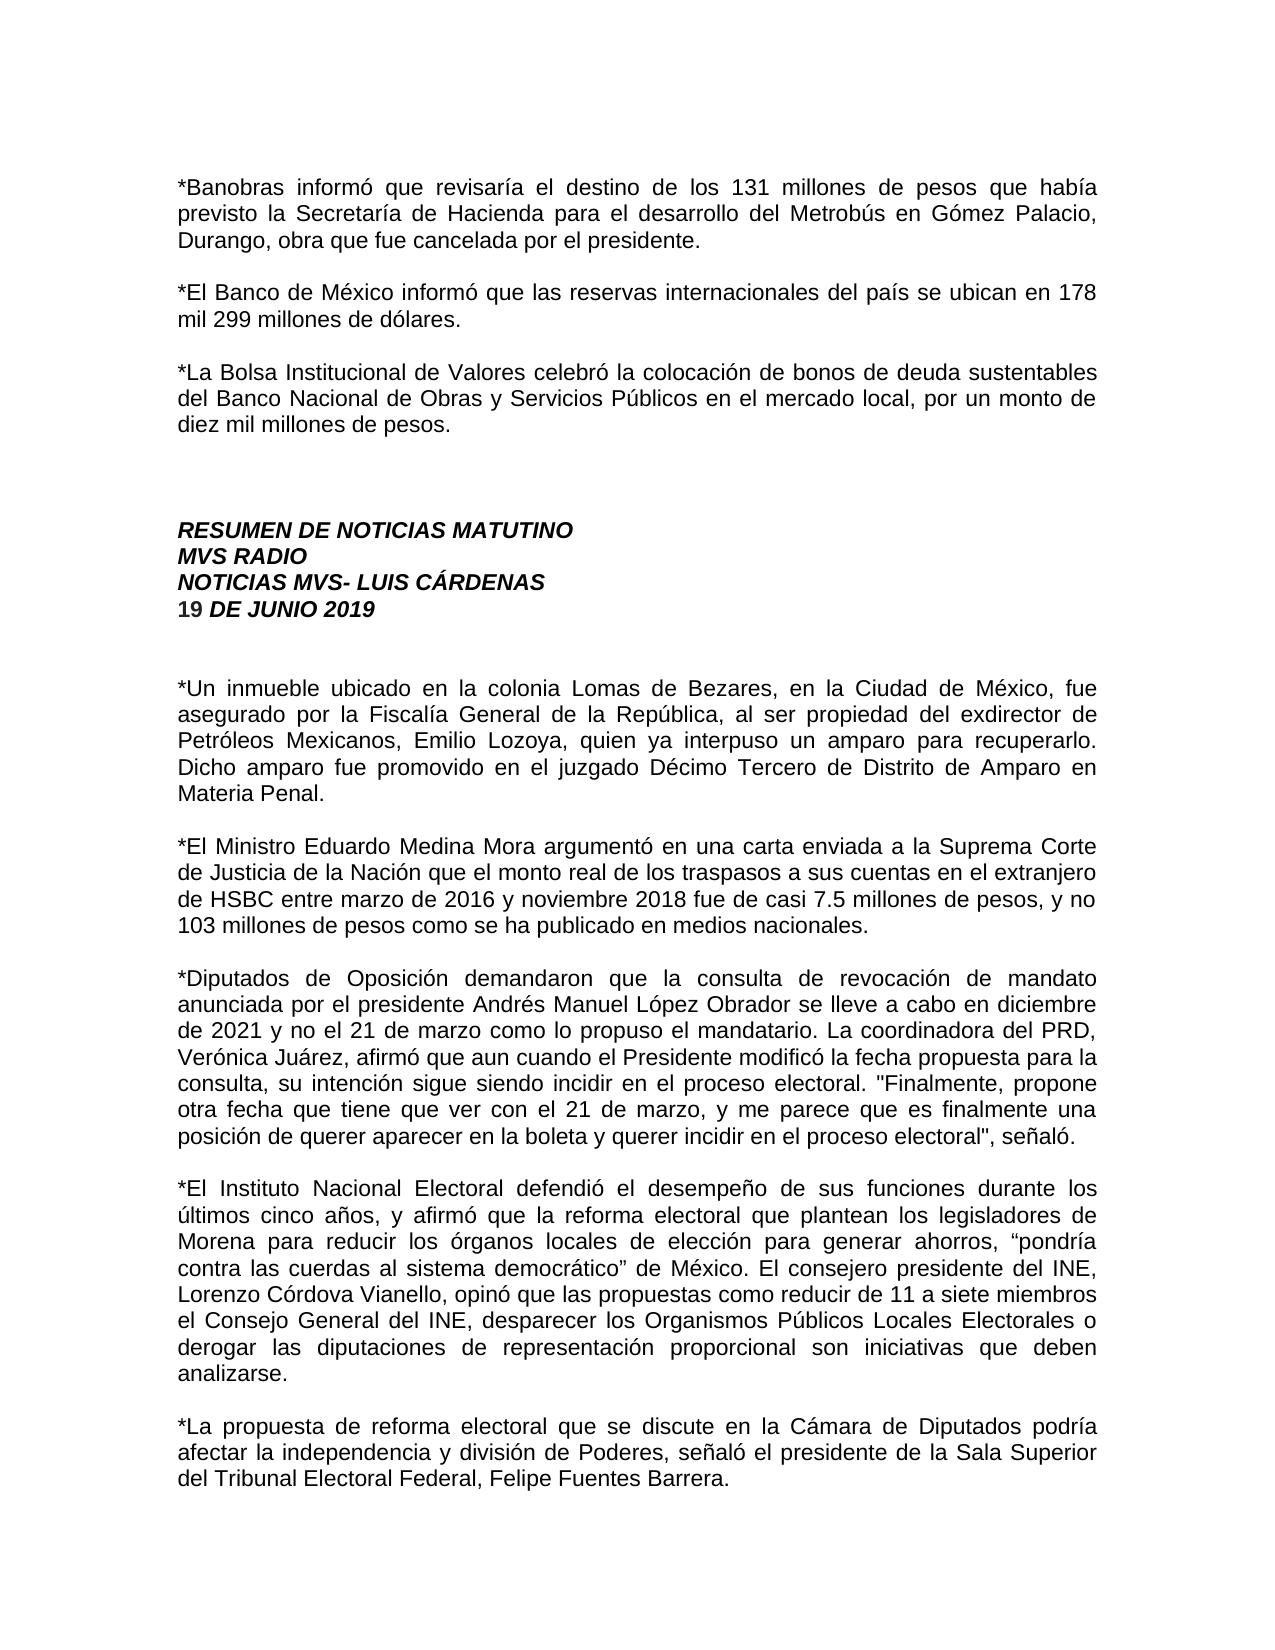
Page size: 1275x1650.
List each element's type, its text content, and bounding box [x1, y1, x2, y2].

text *Un inmueble ubicado en la colonia Lomas de Bezares, en la Ciudad de México, fue asegurado por la Fiscalía General de la República, al ser propiedad del exdirector de Petróleos Mexicanos, Emilio Lozoya, quien ya interpuso un amparo para recuperarlo. Dicho amparo fue promovido en el juzgado Décimo Tercero de Distrito de Amparo en Materia Penal. [177, 675, 1098, 806]
text *La propuesta de reforma electoral que se discute en la Cámara de Diputados podría afectar la independencia y división de Poderes, señaló el presidente de la Sala Superior del Tribunal Electoral Federal, Felipe Fuentes Barrera. [177, 1413, 1098, 1492]
text NOTICIAS MVS- LUIS CÁRDENAS [177, 569, 1098, 596]
text *Banobras informó que revisaría el destino de los 131 millones de pesos que había previsto la Secretaría de Hacienda para el desarrollo del Metrobús en Gómez Palacio, Durango, obra que fue cancelada por el presidente. [177, 174, 1098, 253]
text *El Banco de México informó que las reservas internacionales del país se ubican en 178 mil 299 millones de dólares. [177, 279, 1098, 332]
text *El Ministro Eduardo Medina Mora argumentó en una carta enviada a la Suprema Corte de Justicia de la Nación que el monto real de los traspasos a sus cuentas en el extranjero de HSBC entre marzo de 2016 y noviembre 2018 fue de casi 7.5 millones de pesos, y no 103 millones de pesos como se ha publicado en medios nacionales. [177, 833, 1098, 938]
text *El Instituto Nacional Electoral defendió el desempeño de sus funciones durante los últimos cinco años, y afirmó que la reforma electoral que plantean los legisladores de Morena para reducir los órganos locales de elección para generar ahorros, “pondría contra las cuerdas al sistema democrático” de México. El consejero presidente del INE, Lorenzo Córdova Vianello, opinó que las propuestas como reducir de 11 a siete miembros el Consejo General del INE, desparecer los Organismos Públicos Locales Electorales o derogar las diputaciones de representación proporcional son iniciativas que deben analizarse. [177, 1175, 1098, 1386]
text 19 DE JUNIO 2019 [177, 596, 1098, 622]
text *La Bolsa Institucional de Valores celebró la colocación de bonos de deuda sustentables del Banco Nacional de Obras y Servicios Públicos en el mercado local, por un monto de diez mil millones de pesos. [177, 358, 1098, 437]
text RESUMEN DE NOTICIAS MATUTINO [177, 517, 1098, 543]
text MVS RADIO [177, 543, 1098, 569]
text *Diputados de Oposición demandaron que la consulta de revocación de mandato anunciada por el presidente Andrés Manuel López Obrador se lleve a cabo en diciembre de 2021 y no el 21 de marzo como lo propuso el mandatario. La coordinadora del PRD, Verónica Juárez, afirmó que aun cuando el Presidente modificó la fecha propuesta para la consulta, su intención sigue siendo incidir en el proceso electoral. "Finalmente, propone otra fecha que tiene que ver con el 21 de marzo, y me parece que es finalmente una posición de querer aparecer en la boleta y querer incidir en el proceso electoral", señaló. [177, 964, 1098, 1149]
